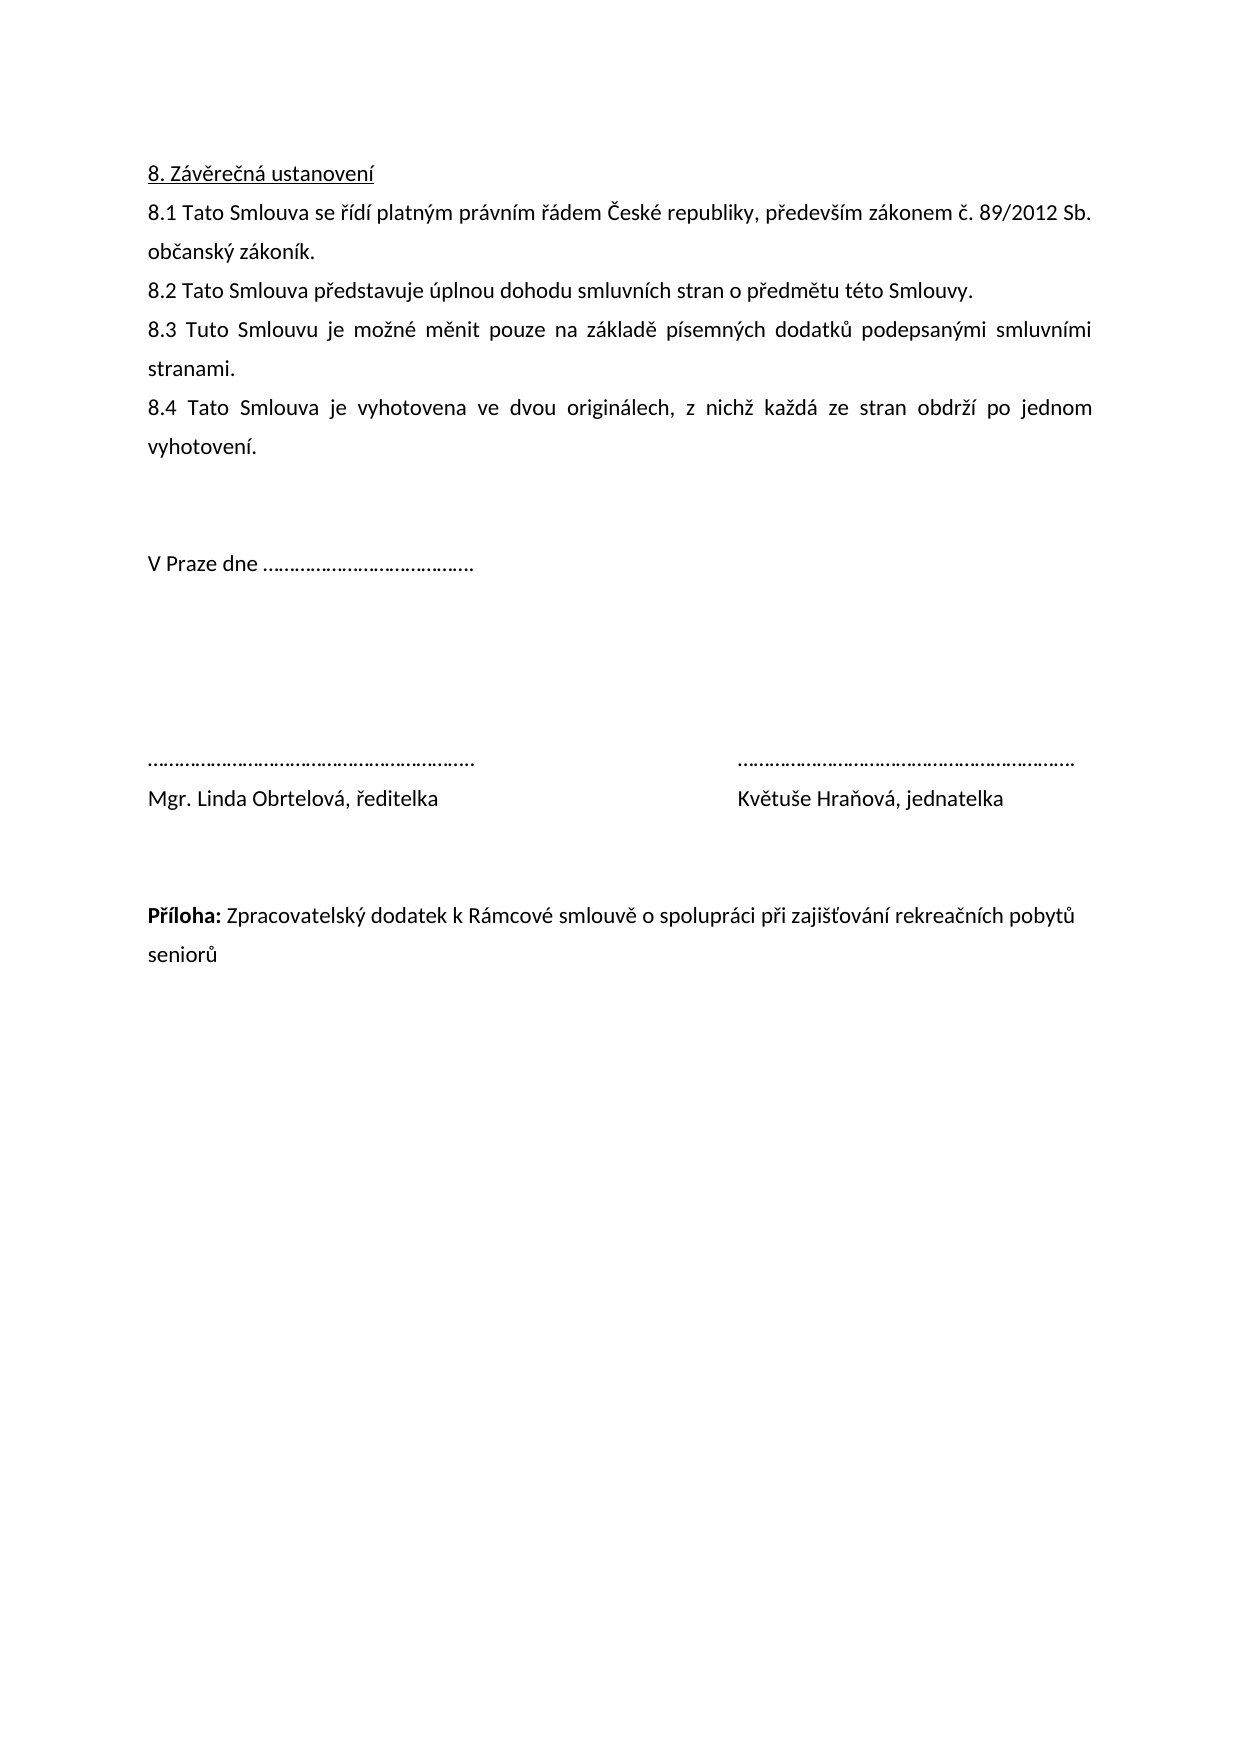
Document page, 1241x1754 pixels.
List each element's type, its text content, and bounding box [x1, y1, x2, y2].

text V Praze dne …………………………………. [148, 538, 1093, 577]
text 8.2 Tato Smlouva představuje úplnou dohodu smluvních stran o předmětu této Smlouvy. [148, 265, 1093, 304]
text Příloha: Zpracovatelský dodatek k Rámcové smlouvě o spolupráci při zajišťování rekreačních pobytů seniorů [148, 890, 1093, 968]
text Mgr. Linda Obrtelová, ředitelka Květuše Hraňová, jednatelka [148, 773, 1093, 812]
text 8.1 Tato Smlouva se řídí platným právním řádem České republiky, především zákonem č. 89/2012 Sb. občanský zákoník. [148, 187, 1093, 265]
text 8.3 Tuto Smlouvu je možné měnit pouze na základě písemných dodatků podepsanými smluvními stranami. [148, 304, 1093, 382]
text …………………………………………………….. ………………………………………………………. [148, 733, 1093, 773]
text 8. Závěrečná ustanovení [148, 148, 1093, 187]
text 8.4 Tato Smlouva je vyhotovena ve dvou originálech, z nichž každá ze stran obdrží po jednom vyhotovení. [148, 382, 1093, 460]
